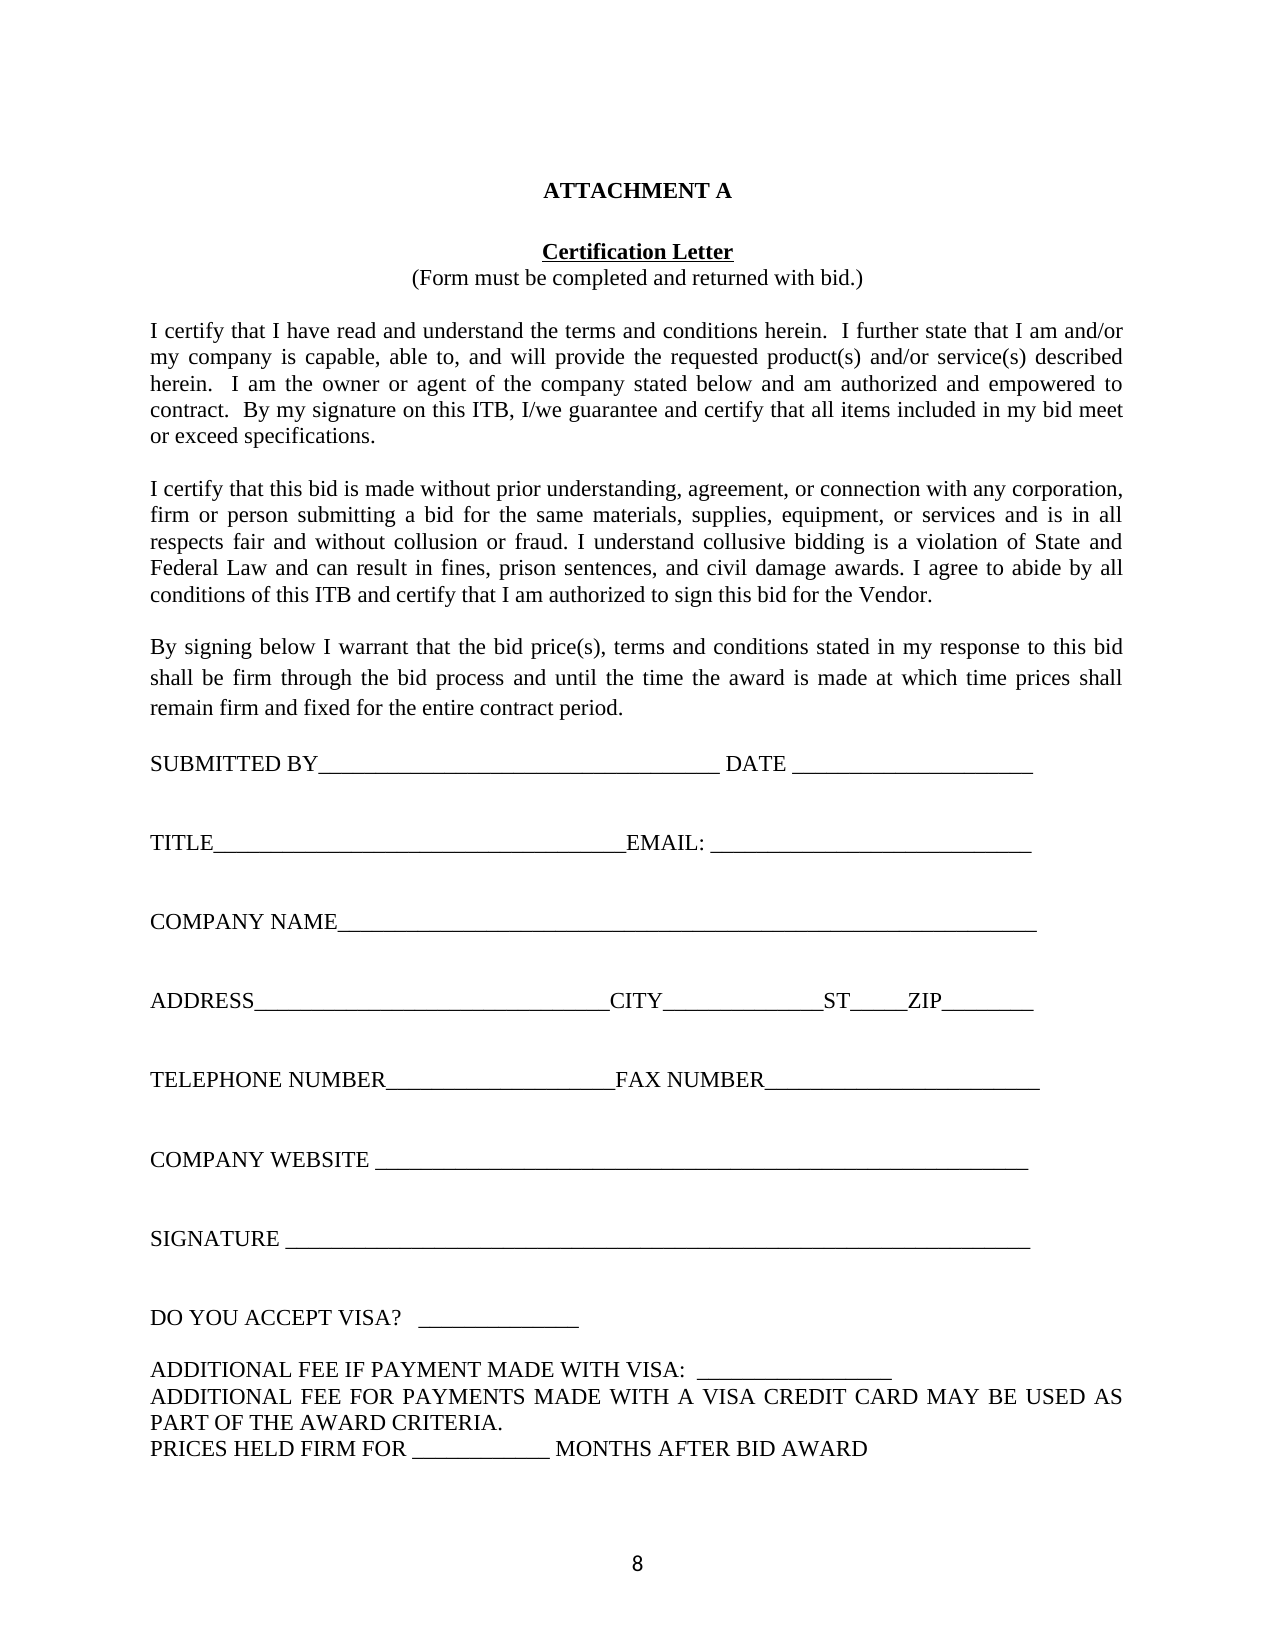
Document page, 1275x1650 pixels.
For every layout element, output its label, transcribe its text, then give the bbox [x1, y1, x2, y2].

text ADDITIONAL FEE FOR PAYMENTS MADE WITH A VISA CREDIT CARD MAY BE USED AS PART OF THE AWARD CRITERIA. [150, 1383, 1125, 1436]
text By signing below I warrant that the bid price(s), terms and conditions stated in my response to this bid shall be firm through the bid process and until the time the award is made at which time prices shall remain firm and fixed for the entire contract period. [150, 633, 1125, 720]
text DO YOU ACCEPT VISA? ______________ [150, 1304, 1125, 1330]
text (Form must be completed and returned with bid.) [150, 264, 1125, 291]
text SIGNATURE _________________________________________________________________ [150, 1225, 1125, 1251]
text ATTACHMENT A [150, 178, 1125, 204]
text I certify that I have read and understand the terms and conditions herein. I further state that I am and/or my company is capable, able to, and will provide the requested product(s) and/or service(s) described herein. I am the owner or agent of the company stated below and am authorized and empowered to contract. By my signature on this ITB, I/we guarantee and certify that all items included in my bid meet or exceed specifications. [150, 317, 1125, 449]
text TITLE____________________________________EMAIL: ____________________________ [150, 829, 1125, 856]
text COMPANY WEBSITE _________________________________________________________ [150, 1146, 1125, 1172]
text ADDRESS_______________________________CITY______________ST_____ZIP________ [150, 987, 1125, 1014]
text ADDITIONAL FEE IF PAYMENT MADE WITH VISA: _________________ [150, 1356, 1125, 1383]
text TELEPHONE NUMBER____________________FAX NUMBER________________________ [150, 1067, 1125, 1093]
text SUBMITTED BY___________________________________ DATE _____________________ [150, 750, 1125, 777]
text PRICES HELD FIRM FOR ____________ MONTHS AFTER BID AWARD [150, 1436, 1125, 1462]
text COMPANY NAME_____________________________________________________________ [150, 908, 1125, 935]
text Certification Letter [150, 238, 1125, 264]
text I certify that this bid is made without prior understanding, agreement, or connection with any corporation, firm or person submitting a bid for the same materials, supplies, equipment, or services and is in all respects fair and without collusion or fraud. I understand collusive bidding is a violation of State and Federal Law and can result in fines, prison sentences, and civil damage awards. I agree to abide by all conditions of this ITB and certify that I am authorized to sign this bid for the Vendor. [150, 475, 1125, 607]
